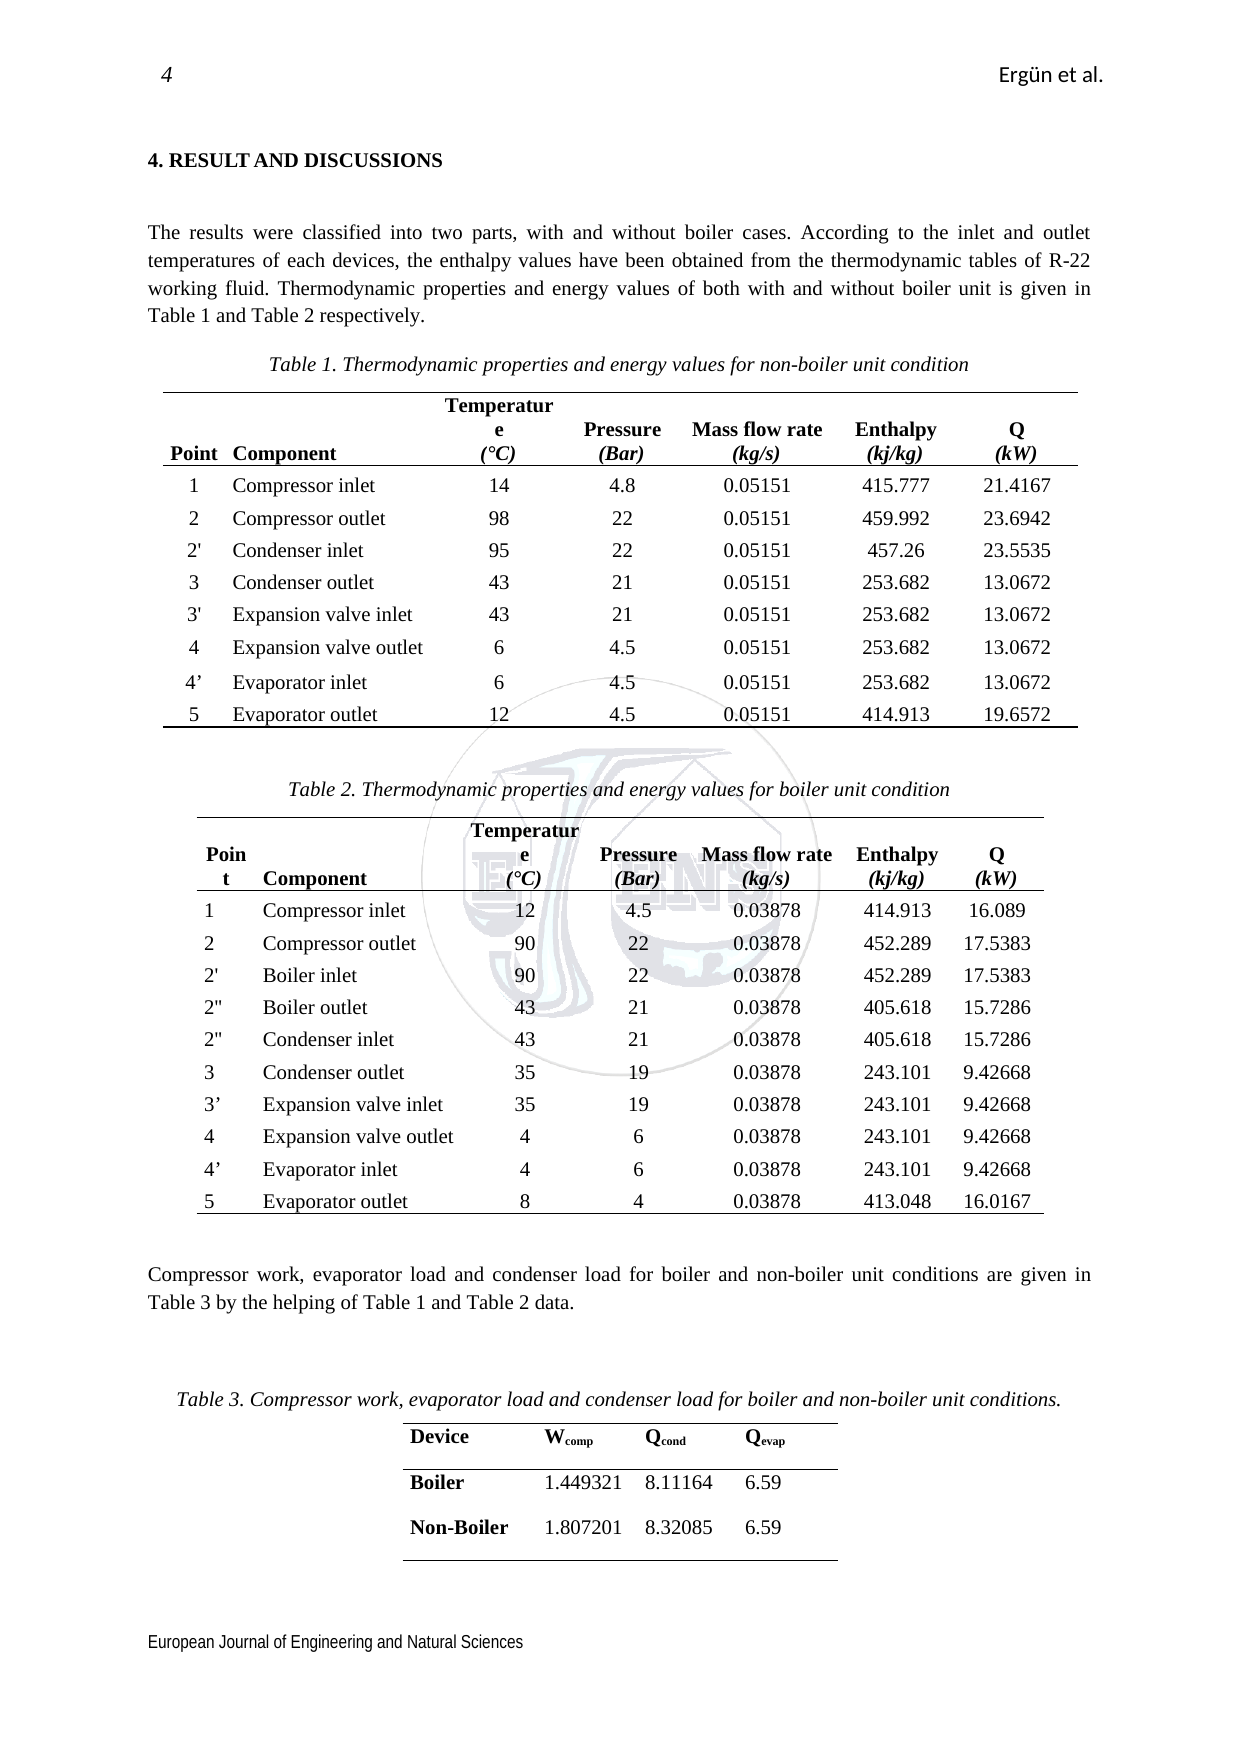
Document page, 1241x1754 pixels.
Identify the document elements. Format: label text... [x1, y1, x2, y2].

table_cell 19 [587, 1051, 689, 1084]
table_cell Non-Boiler [403, 1515, 537, 1560]
table_cell 4.5 [565, 694, 679, 726]
table_cell 2'' [197, 987, 255, 1019]
table_cell 16.0167 [950, 1181, 1043, 1213]
table_cell 0.05151 [679, 466, 835, 497]
table_cell 13.0672 [956, 626, 1077, 659]
table_cell 405.618 [844, 987, 950, 1019]
text The results were classified into two parts, with and without boiler cases. According to the inlet and outlet temperatures of each devices, the enthalpy values have been obtained from the thermodynamic tables of R-22 working fluid. Thermodynamic properties and energy values of both with and without boiler unit is given in Table 1 and Table 2 respectively. [148, 220, 1093, 327]
table_cell 98 [433, 497, 565, 529]
table_cell 243.101 [844, 1116, 950, 1148]
table_cell 15.7286 [950, 987, 1043, 1019]
table_header Pressure (Bar) [587, 818, 689, 890]
table_cell 459.992 [835, 497, 956, 529]
table_cell Boiler inlet [255, 955, 462, 987]
table_cell 22 [565, 530, 679, 562]
table_cell Compressor inlet [225, 466, 433, 497]
table_cell 3 [197, 1051, 255, 1084]
table_cell 9.42668 [950, 1148, 1043, 1181]
table_cell 0.03878 [689, 1084, 844, 1116]
table_cell 253.682 [835, 562, 956, 594]
table_header Temperature (°C) [462, 818, 587, 890]
table_cell 253.682 [835, 659, 956, 694]
table_header Component [255, 818, 462, 890]
table_cell 6 [433, 626, 565, 659]
table_cell Expansion valve outlet [255, 1116, 462, 1148]
table_header Device [403, 1424, 537, 1469]
table_cell 3’ [197, 1084, 255, 1116]
table_cell 415.777 [835, 466, 956, 497]
table_header Point [197, 818, 255, 890]
table_cell 243.101 [844, 1051, 950, 1084]
table_cell Evaporator outlet [225, 694, 433, 726]
table_cell 15.7286 [950, 1019, 1043, 1051]
table_cell 6 [587, 1116, 689, 1148]
text Table 1. Thermodynamic properties and energy values for non-boiler unit condition [148, 352, 1093, 376]
table_cell 43 [433, 562, 565, 594]
table_cell 4 [462, 1116, 587, 1148]
table_cell Evaporator inlet [255, 1148, 462, 1181]
table_cell Evaporator inlet [225, 659, 433, 694]
table_cell 19 [587, 1084, 689, 1116]
table_cell 4.5 [565, 626, 679, 659]
table_cell Expansion valve inlet [225, 594, 433, 626]
table_cell 17.5383 [950, 922, 1043, 954]
table_cell 95 [433, 530, 565, 562]
table_cell 5 [163, 694, 225, 726]
table_cell 414.913 [835, 694, 956, 726]
table_header Mass flow rate (kg/s) [689, 818, 844, 890]
table_header Enthalpy (kj/kg) [835, 393, 956, 465]
table_cell 1.449321 [537, 1470, 637, 1515]
subtitle Result and dıscussions [148, 148, 1093, 172]
table_cell 0.05151 [679, 594, 835, 626]
table_cell 405.618 [844, 1019, 950, 1051]
table_header Point [163, 393, 225, 465]
table_cell 4.8 [565, 466, 679, 497]
table_cell 0.05151 [679, 530, 835, 562]
table_cell 6 [587, 1148, 689, 1181]
table_cell 12 [433, 694, 565, 726]
table_cell 17.5383 [950, 955, 1043, 987]
table_cell 253.682 [835, 626, 956, 659]
table_cell 1.807201 [537, 1515, 637, 1560]
table_cell 9.42668 [950, 1051, 1043, 1084]
table_cell 0.03878 [689, 1148, 844, 1181]
table_cell 2 [163, 497, 225, 529]
table_cell 2'' [197, 1019, 255, 1051]
table_cell 0.03878 [689, 1116, 844, 1148]
table_cell 6.59 [738, 1470, 837, 1515]
table_cell 0.03878 [689, 1051, 844, 1084]
table_cell 16.089 [950, 891, 1043, 922]
table_cell 23.6942 [956, 497, 1077, 529]
table_cell 2 [197, 922, 255, 954]
table_cell 243.101 [844, 1084, 950, 1116]
table_cell 0.05151 [679, 562, 835, 594]
text Compressor work, evaporator load and condenser load for boiler and non-boiler unit conditions are given in Table 3 by the helping of Table 1 and Table 2 data. [148, 1262, 1093, 1314]
table_cell 413.048 [844, 1181, 950, 1213]
table_cell 21.4167 [956, 466, 1077, 497]
table_cell 0.05151 [679, 497, 835, 529]
table_cell 0.03878 [689, 1181, 844, 1213]
table_header Component [225, 393, 433, 465]
table_cell 243.101 [844, 1148, 950, 1181]
table_cell 452.289 [844, 955, 950, 987]
table_header Wcomp [537, 1424, 637, 1469]
table_cell Condenser inlet [225, 530, 433, 562]
table_cell 90 [462, 955, 587, 987]
table_header Q (kW) [956, 393, 1077, 465]
text Table 2. Thermodynamic properties and energy values for boiler unit condition [148, 777, 1093, 801]
table_cell 9.42668 [950, 1084, 1043, 1116]
table_cell Compressor outlet [225, 497, 433, 529]
table_header Enthalpy (kj/kg) [844, 818, 950, 890]
table_cell Condenser outlet [255, 1051, 462, 1084]
table_cell 4.5 [565, 659, 679, 694]
table_cell 90 [462, 922, 587, 954]
table_cell Boiler outlet [255, 987, 462, 1019]
table_header Temperature (°C) [433, 393, 565, 465]
table_cell 43 [462, 987, 587, 1019]
table_cell 43 [433, 594, 565, 626]
table_cell 4’ [163, 659, 225, 694]
table_cell 0.05151 [679, 659, 835, 694]
table_header Q (kW) [950, 818, 1043, 890]
table_cell Expansion valve outlet [225, 626, 433, 659]
table_header Pressure (Bar) [565, 393, 679, 465]
table_cell 0.03878 [689, 987, 844, 1019]
table_cell 0.03878 [689, 922, 844, 954]
text Table 3. Compressor work, evaporator load and condenser load for boiler and non-boiler unit conditions. [148, 1387, 1093, 1411]
table_cell 4 [462, 1148, 587, 1181]
table_cell 0.03878 [689, 891, 844, 922]
table_cell 12 [462, 891, 587, 922]
table_header Mass flow rate (kg/s) [679, 393, 835, 465]
table_cell 22 [565, 497, 679, 529]
table_cell 22 [587, 922, 689, 954]
table_cell 0.05151 [679, 694, 835, 726]
table_cell 23.5535 [956, 530, 1077, 562]
table_cell 3 [163, 562, 225, 594]
table_cell 19.6572 [956, 694, 1077, 726]
table_cell 35 [462, 1051, 587, 1084]
table_cell 3' [163, 594, 225, 626]
table_cell 4 [163, 626, 225, 659]
table_cell 35 [462, 1084, 587, 1116]
table_header Qevap [738, 1424, 837, 1469]
table_cell 414.913 [844, 891, 950, 922]
table_cell 1 [163, 466, 225, 497]
table_cell Compressor outlet [255, 922, 462, 954]
table_cell 4 [197, 1116, 255, 1148]
table_cell 13.0672 [956, 562, 1077, 594]
table_cell 6.59 [738, 1515, 837, 1560]
table_cell Expansion valve inlet [255, 1084, 462, 1116]
table_cell Condenser inlet [255, 1019, 462, 1051]
table_cell 4.5 [587, 891, 689, 922]
table_cell 21 [587, 987, 689, 1019]
table_cell 14 [433, 466, 565, 497]
table_cell Evaporator outlet [255, 1181, 462, 1213]
table_cell 8.11164 [638, 1470, 737, 1515]
table_cell Condenser outlet [225, 562, 433, 594]
table_cell 21 [587, 1019, 689, 1051]
table_cell 2' [163, 530, 225, 562]
table_cell 0.03878 [689, 1019, 844, 1051]
table_cell 5 [197, 1181, 255, 1213]
table_cell 4’ [197, 1148, 255, 1181]
table_cell 8 [462, 1181, 587, 1213]
table_cell 4 [587, 1181, 689, 1213]
table_cell 6 [433, 659, 565, 694]
table_cell 253.682 [835, 594, 956, 626]
table_cell Boiler [403, 1470, 537, 1515]
table_header Qcond [638, 1424, 737, 1469]
table_cell Compressor inlet [255, 891, 462, 922]
table_cell 8.32085 [638, 1515, 737, 1560]
table_cell 2' [197, 955, 255, 987]
table_cell 1 [197, 891, 255, 922]
table_cell 13.0672 [956, 659, 1077, 694]
table_cell 13.0672 [956, 594, 1077, 626]
table_cell 9.42668 [950, 1116, 1043, 1148]
table_cell 22 [587, 955, 689, 987]
table_cell 452.289 [844, 922, 950, 954]
table_cell 21 [565, 562, 679, 594]
table_cell 457.26 [835, 530, 956, 562]
table_cell 0.03878 [689, 955, 844, 987]
table_cell 0.05151 [679, 626, 835, 659]
table_cell 21 [565, 594, 679, 626]
table_cell 43 [462, 1019, 587, 1051]
